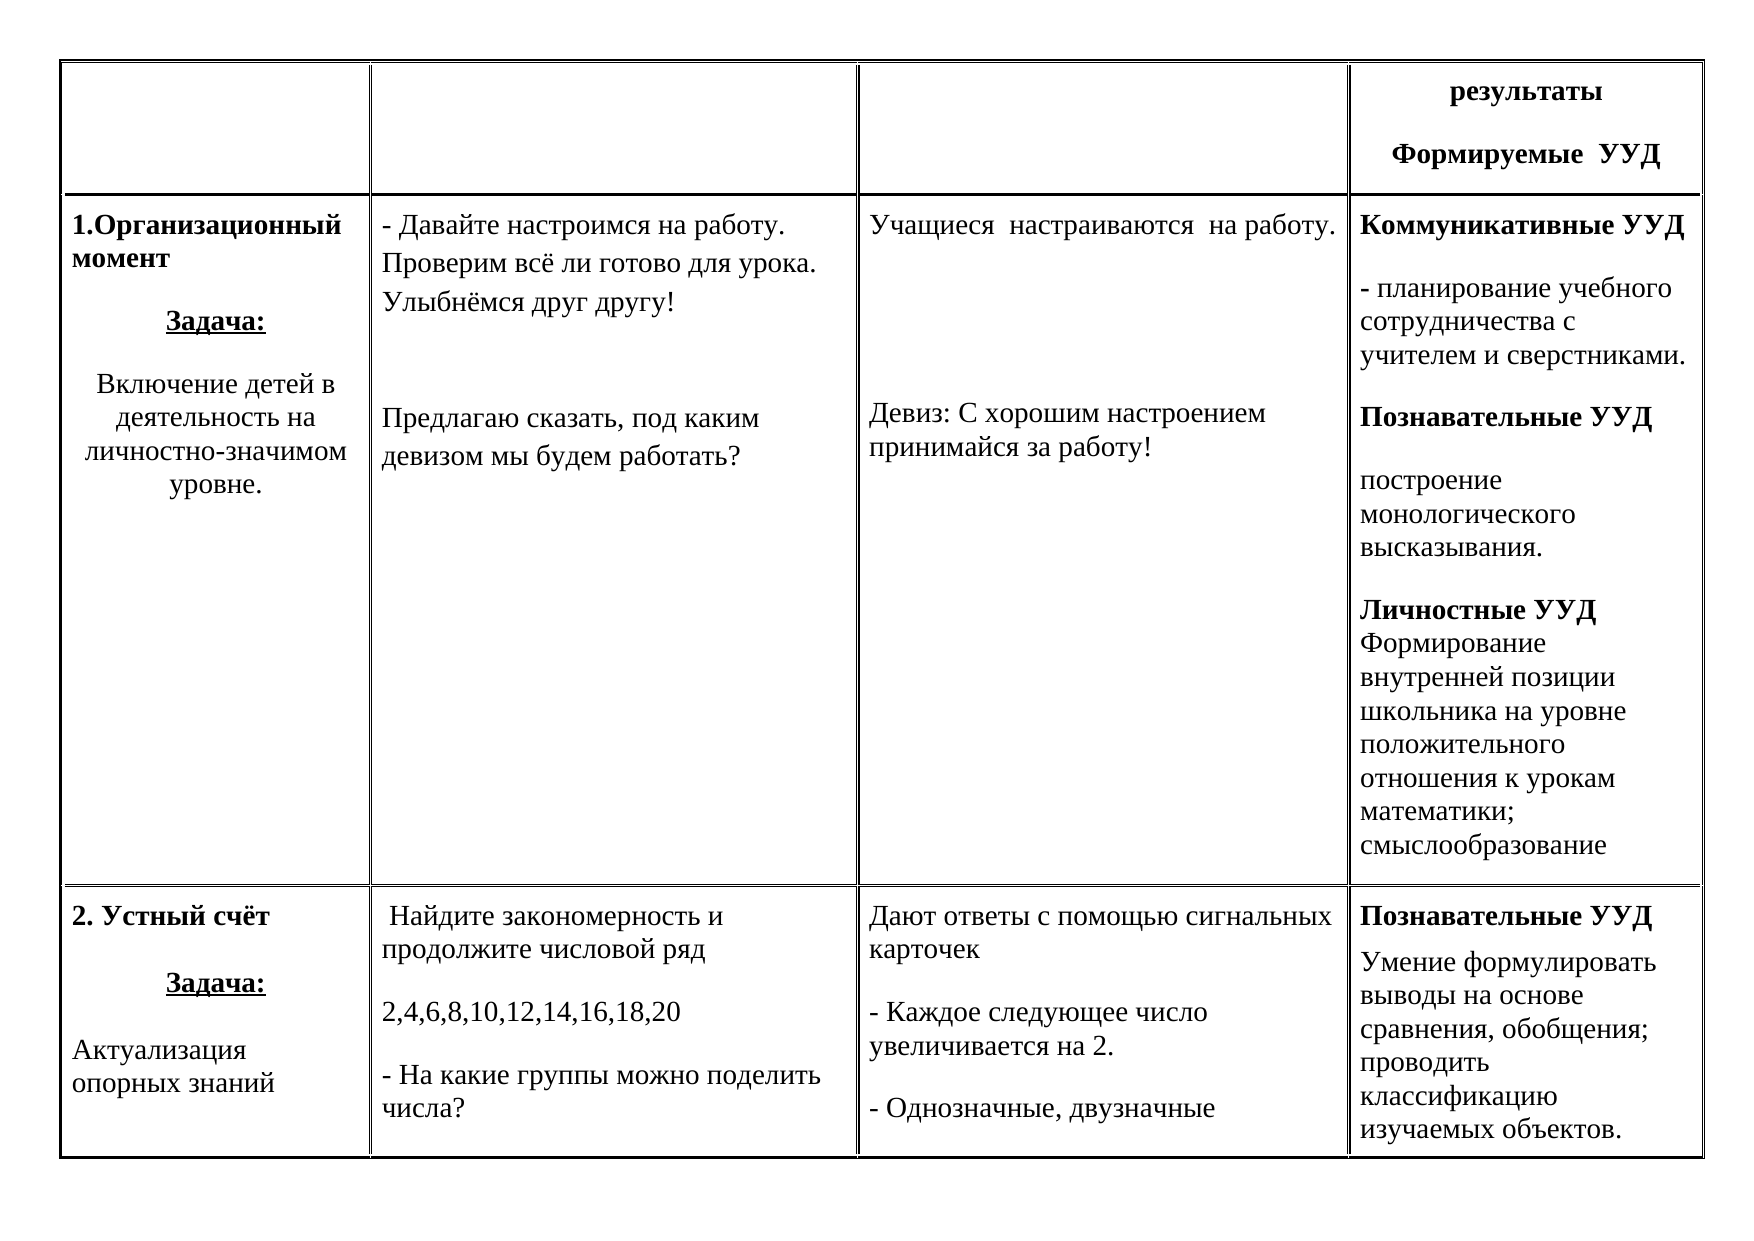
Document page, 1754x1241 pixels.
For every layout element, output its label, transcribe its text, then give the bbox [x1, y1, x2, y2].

table_cell - Давайте настроимся на работу. Проверим всё ли готово для урока. Улыбнёмся друг другу! Предлагаю сказать, под каким девизом мы будем работать? [372, 196, 856, 884]
table_cell Коммуникативные УУД - планирование учебного сотрудничества с учителем и сверстниками. Познавательные УУД построение монологического высказывания. Личностные УУД Формирование внутренней позиции школьника на уровне положительного отношения к урокам математики; смыслообразование [1351, 193, 1703, 884]
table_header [858, 61, 1349, 193]
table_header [1349, 63, 1702, 193]
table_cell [1349, 884, 1703, 1156]
table_header Этап урока [62, 63, 371, 193]
table_cell 1.Организационный момент Задача: Включение детей в деятельность на личностно-значимом уровне. [61, 193, 369, 884]
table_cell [371, 884, 858, 1156]
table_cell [61, 884, 371, 1156]
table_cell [858, 884, 1349, 1156]
table_cell Учащиеся настраиваются на работу. Девиз: С хорошим настроением принимайся за работу! [860, 196, 1347, 884]
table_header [371, 61, 858, 193]
